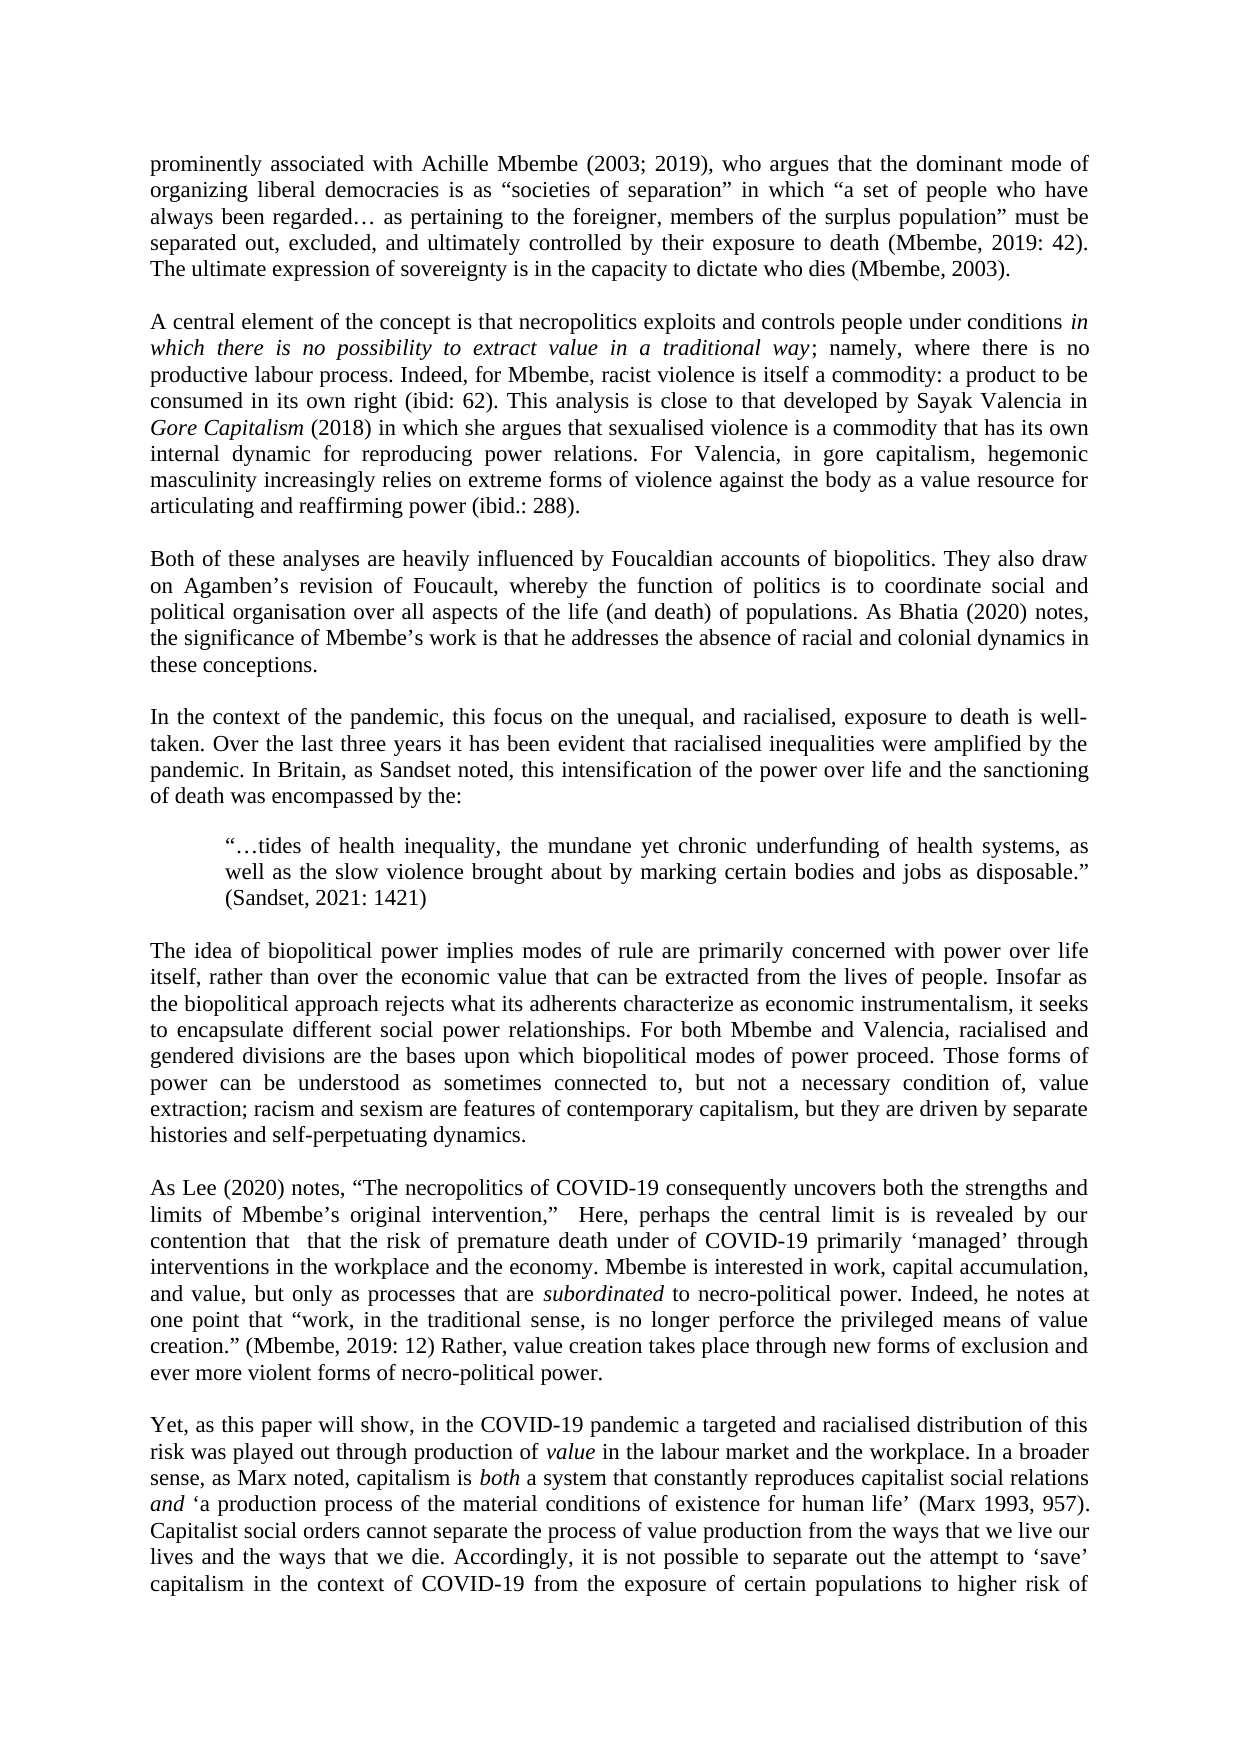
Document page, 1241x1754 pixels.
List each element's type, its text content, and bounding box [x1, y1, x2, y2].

text In the context of the pandemic, this focus on the unequal, and racialised, exposure to death is well-taken. Over the last three years it has been evident that racialised inequalities were amplified by the pandemic. In Britain, as Sandset noted, this intensification of the power over life and the sanctioning of death was encompassed by the: [150, 703, 1090, 809]
text The idea of biopolitical power implies modes of rule are primarily concerned with power over life itself, rather than over the economic value that can be extracted from the lives of people. Insofar as the biopolitical approach rejects what its adherents characterize as economic instrumentalism, it seeks to encapsulate different social power relationships. For both Mbembe and Valencia, racialised and gendered divisions are the bases upon which biopolitical modes of power proceed. Those forms of power can be understood as sometimes connected to, but not a necessary condition of, value extraction; racism and sexism are features of contemporary capitalism, but they are driven by separate histories and self-perpetuating dynamics. [150, 937, 1090, 1148]
text “…tides of health inequality, the mundane yet chronic underfunding of health systems, as well as the slow violence brought about by marking certain bodies and jobs as disposable.” (Sandset, 2021: 1421) [225, 832, 1090, 911]
text As Lee (2020) notes, “The necropolitics of COVID-19 consequently uncovers both the strengths and limits of Mbembe’s original intervention,” Here, perhaps the central limit is is revealed by our contention that that the risk of premature death under of COVID-19 primarily ‘managed’ through interventions in the workplace and the economy. Mbembe is interested in work, capital accumulation, and value, but only as processes that are subordinated to necro-political power. Indeed, he notes at one point that “work, in the traditional sense, is no longer perforce the privileged means of value creation.” (Mbembe, 2019: 12) Rather, value creation takes place through new forms of exclusion and ever more violent forms of necro-political power. [150, 1174, 1090, 1385]
text A central element of the concept is that necropolitics exploits and controls people under conditions in which there is no possibility to extract value in a traditional way; namely, where there is no productive labour process. Indeed, for Mbembe, racist violence is itself a commodity: a product to be consumed in its own right (ibid: 62). This analysis is close to that developed by Sayak Valencia in Gore Capitalism (2018) in which she argues that sexualised violence is a commodity that has its own internal dynamic for reproducing power relations. For Valencia, in gore capitalism, hegemonic masculinity increasingly relies on extreme forms of violence against the body as a value resource for articulating and reaffirming power (ibid.: 288). [150, 308, 1090, 519]
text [150, 150, 1090, 282]
text Both of these analyses are heavily influenced by Foucaldian accounts of biopolitics. They also draw on Agamben’s revision of Foucault, whereby the function of politics is to coordinate social and political organisation over all aspects of the life (and death) of populations. As Bhatia (2020) notes, the significance of Mbembe’s work is that he addresses the absence of racial and colonial dynamics in these conceptions. [150, 545, 1090, 677]
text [150, 1411, 1090, 1596]
